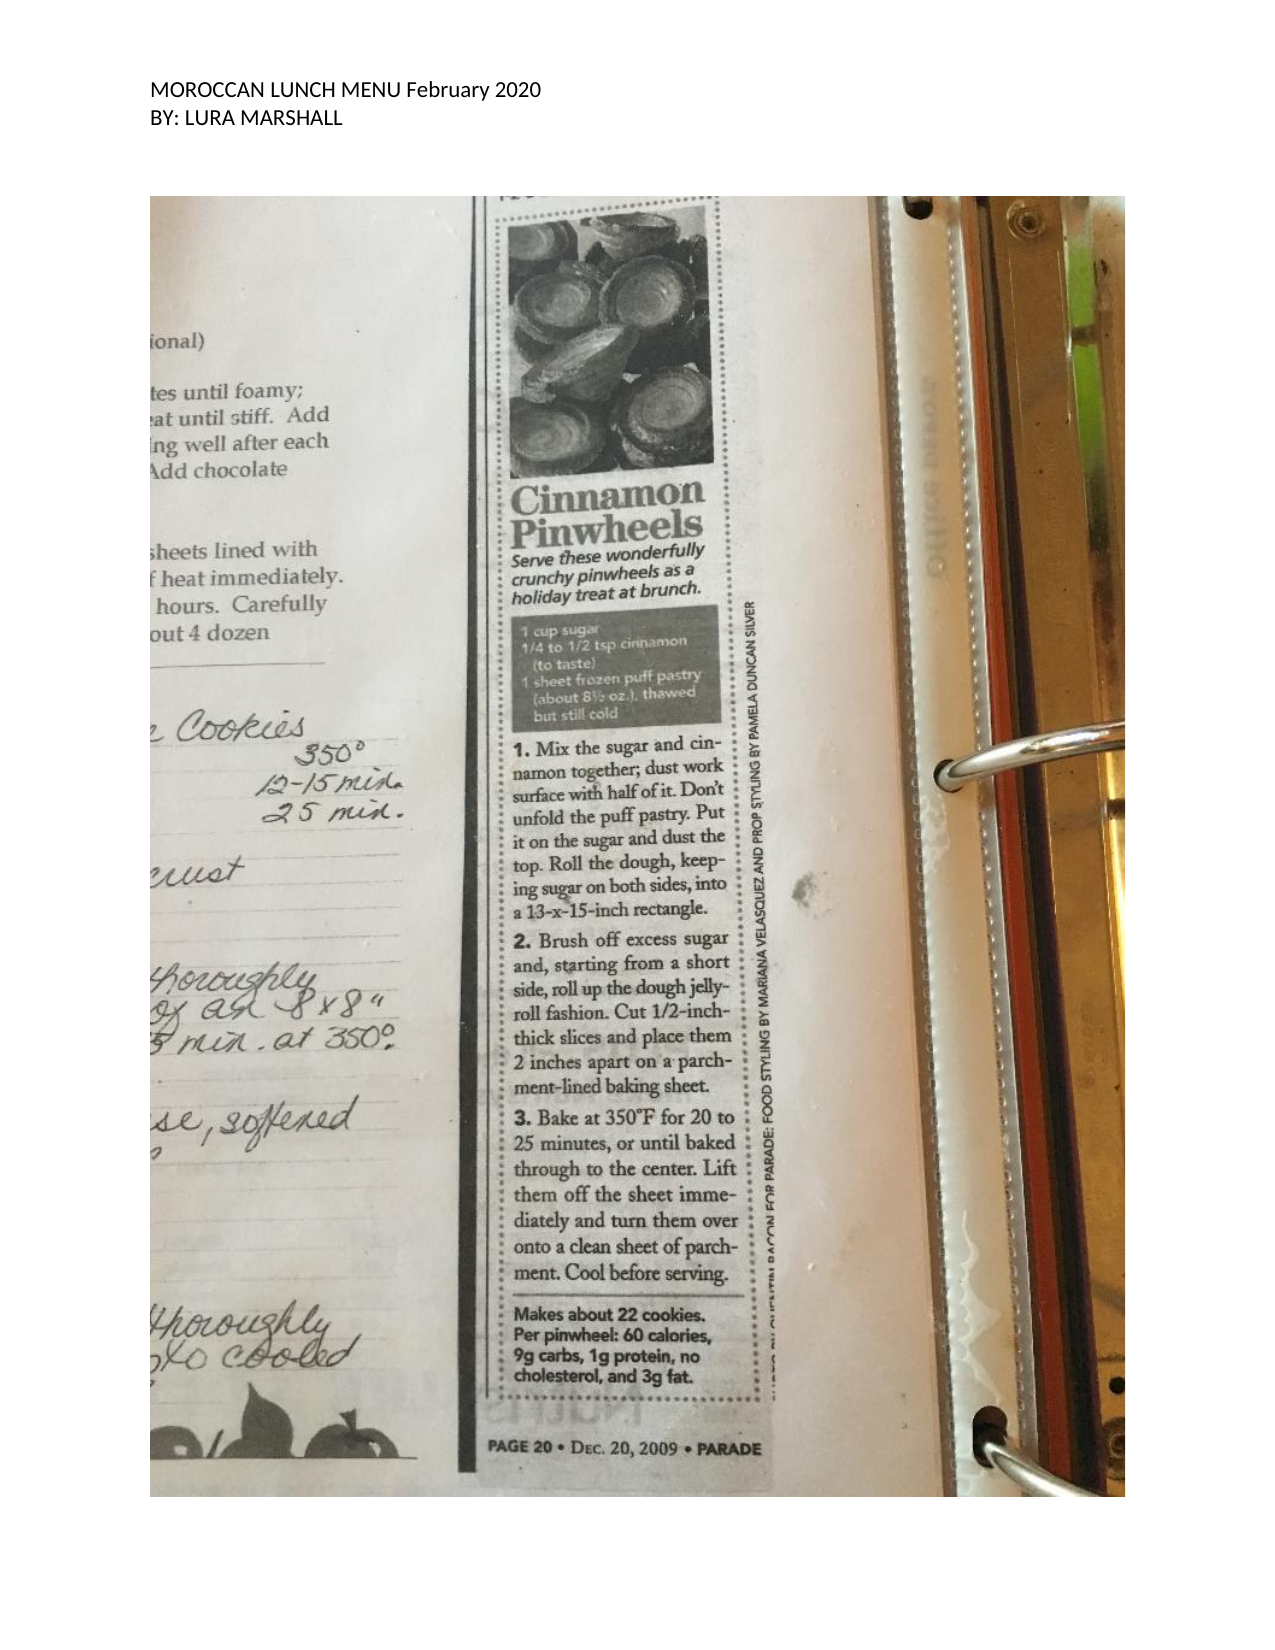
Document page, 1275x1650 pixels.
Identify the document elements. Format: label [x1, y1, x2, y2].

picture [150, 196, 1125, 1497]
